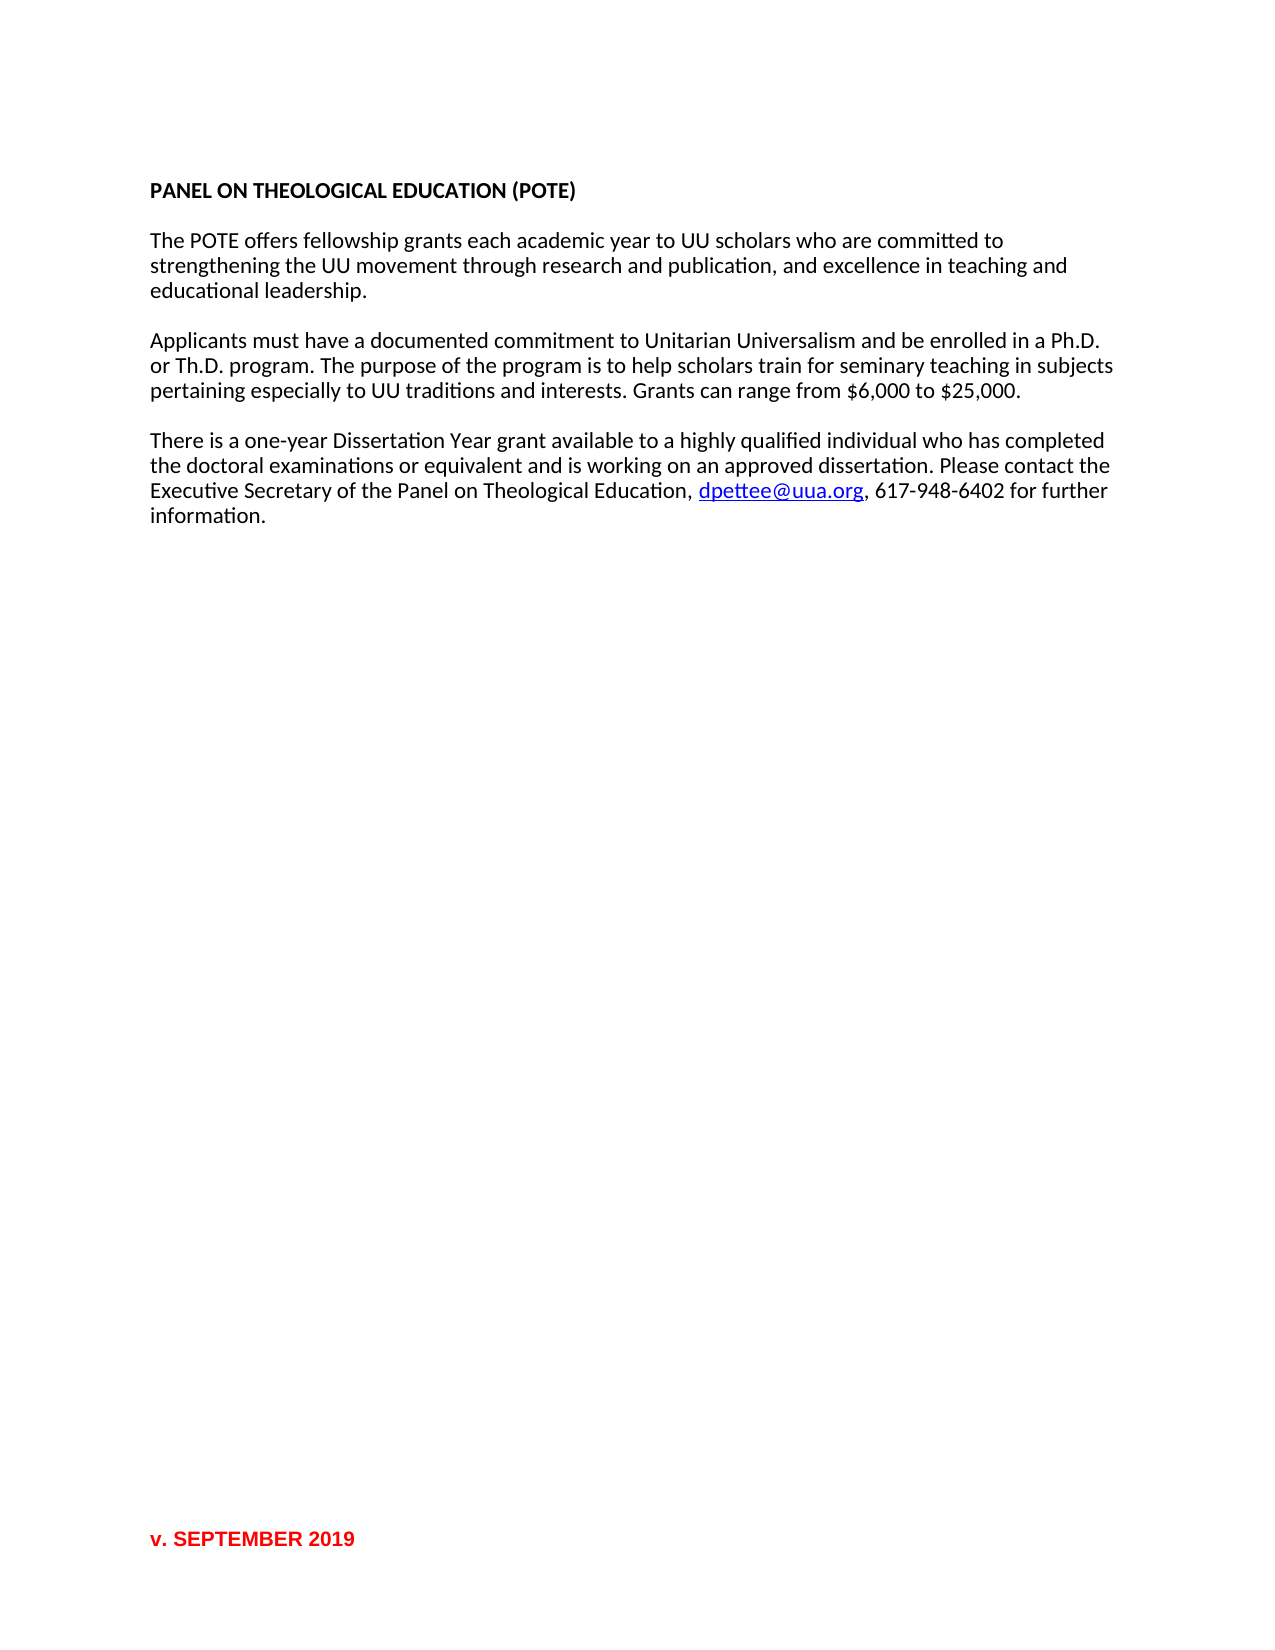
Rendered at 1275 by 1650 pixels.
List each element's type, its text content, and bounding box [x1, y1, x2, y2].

text PANEL ON THEOLOGICAL EDUCATION (POTE) [150, 178, 1125, 203]
text Applicants must have a documented commitment to Unitarian Universalism and be enrolled in a Ph.D. or Th.D. program. The purpose of the program is to help scholars train for seminary teaching in subjects pertaining especially to UU traditions and interests. Grants can range from $6,000 to $25,000. [150, 328, 1125, 403]
text The POTE offers fellowship grants each academic year to UU scholars who are committed to strengthening the UU movement through research and publication, and excellence in teaching and educational leadership. [150, 228, 1125, 303]
text There is a one-year Dissertation Year grant available to a highly qualified individual who has completed the doctoral examinations or equivalent and is working on an approved dissertation. Please contact the Executive Secretary of the Panel on Theological Education, dpettee@uua.org, 617-948-6402 for further information. [150, 428, 1125, 528]
